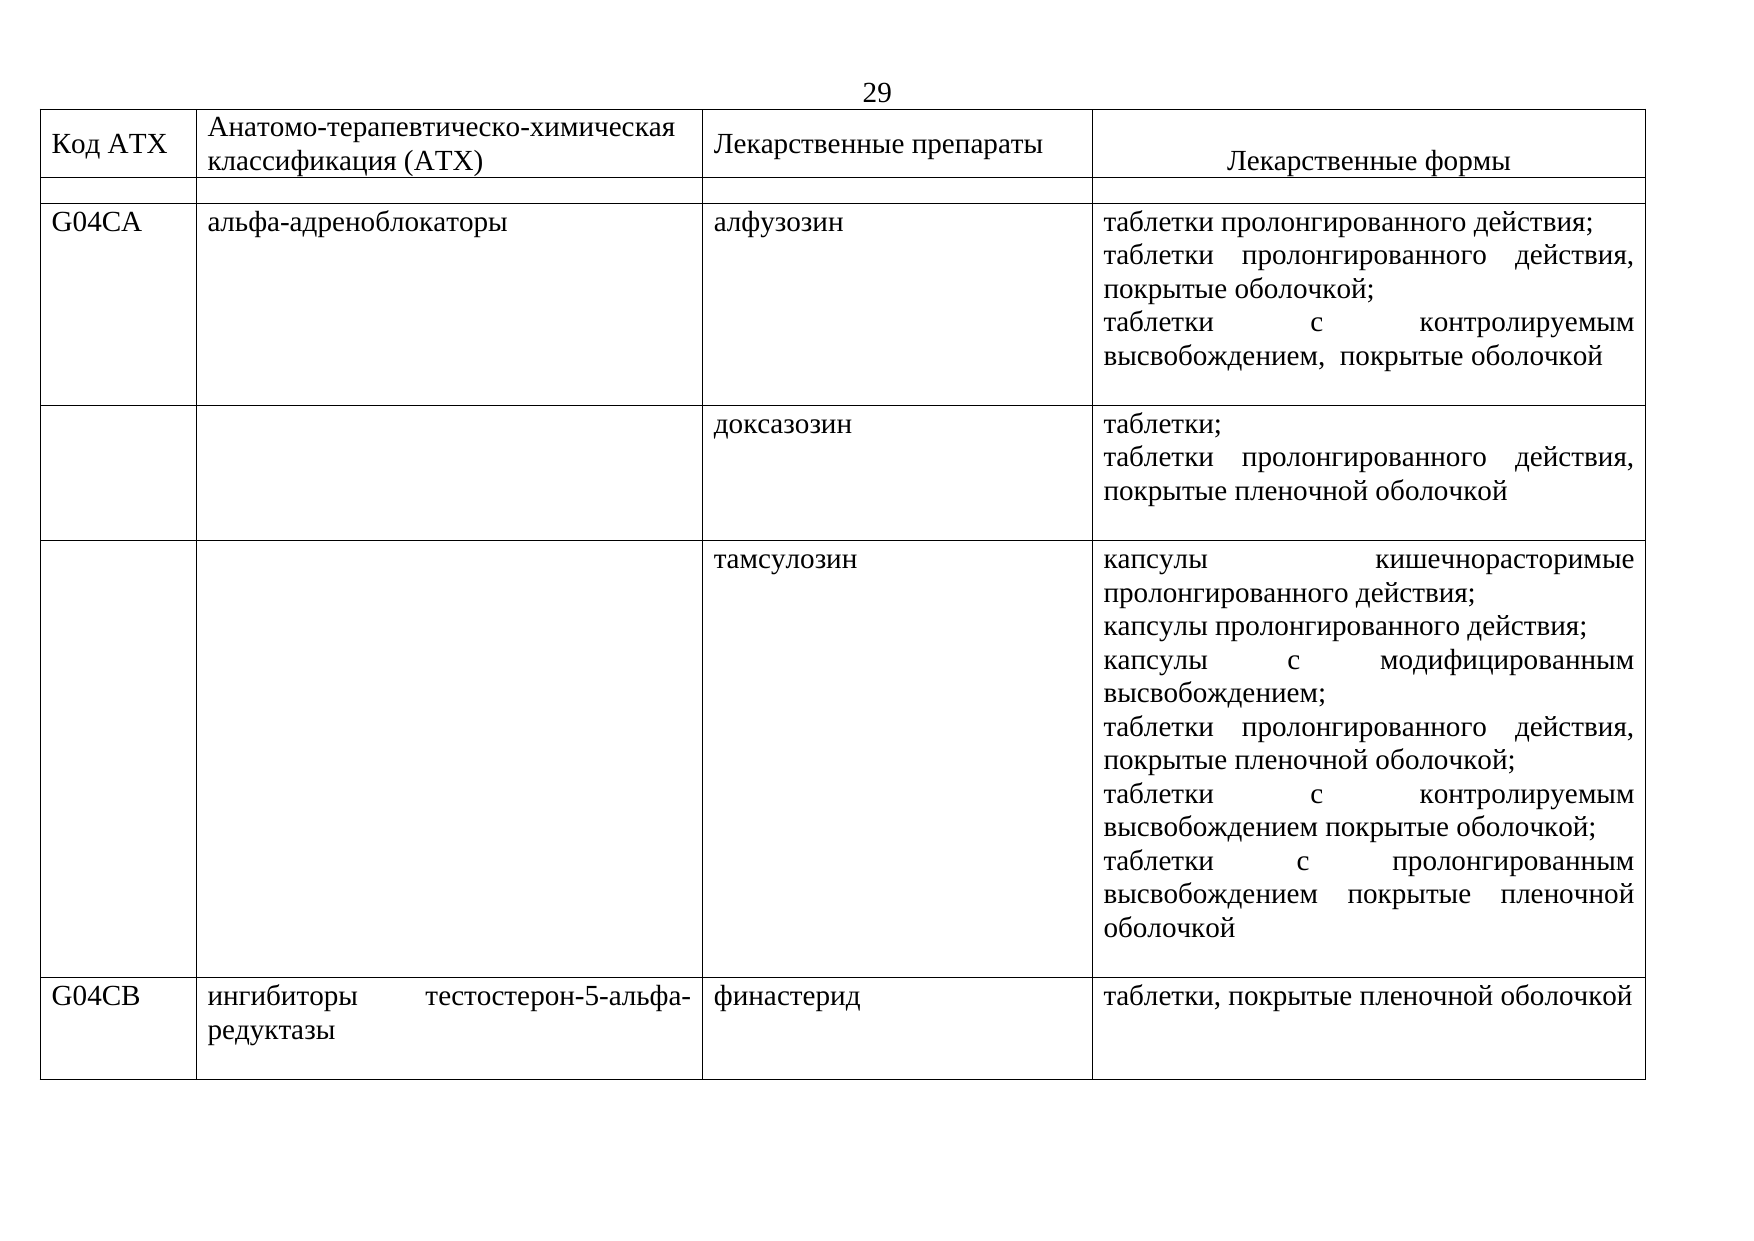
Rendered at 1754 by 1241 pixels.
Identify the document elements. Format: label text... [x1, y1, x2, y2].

table_cell G04CB [41, 978, 196, 1079]
table_cell [197, 541, 702, 977]
table_cell ингибиторы тестостерон-5-альфа-редуктазы [197, 978, 702, 1079]
table_cell таблетки, покрытые пленочной оболочкой [1093, 978, 1645, 1079]
table_cell финастерид [703, 978, 1092, 1079]
table_cell альфа-адреноблокаторы [197, 204, 702, 405]
table_header Код АТХ [41, 110, 196, 177]
table_header Лекарственные препараты [703, 110, 1092, 177]
table_cell [197, 178, 702, 203]
table_cell G04CA [41, 204, 196, 405]
table_cell [41, 178, 196, 203]
table_cell тамсулозин [703, 541, 1092, 977]
table_cell алфузозин [703, 204, 1092, 405]
table_cell [703, 178, 1092, 203]
table_header Анатомо-терапевтическо-химическая классификация (АТХ) [197, 110, 702, 177]
table_cell таблетки; таблетки пролонгированного действия, покрытые пленочной оболочкой [1093, 406, 1645, 540]
table_header Лекарственные формы [1093, 110, 1645, 177]
table_cell капсулы кишечнорасторимые пролонгированного действия; капсулы пролонгированного действия; капсулы с модифицированным высвобождением; таблетки пролонгированного действия, покрытые пленочной оболочкой; таблетки с контролируемым высвобождением покрытые оболочкой; таблетки с пролонгированным высвобождением покрытые пленочной оболочкой [1093, 541, 1645, 977]
table_cell [1093, 178, 1645, 203]
table_cell [197, 406, 702, 540]
table_cell доксазозин [703, 406, 1092, 540]
table_cell таблетки пролонгированного действия; таблетки пролонгированного действия, покрытые оболочкой; таблетки с контролируемым высвобождением, покрытые оболочкой [1093, 204, 1645, 405]
table_cell [41, 541, 196, 977]
table_cell [41, 406, 196, 540]
